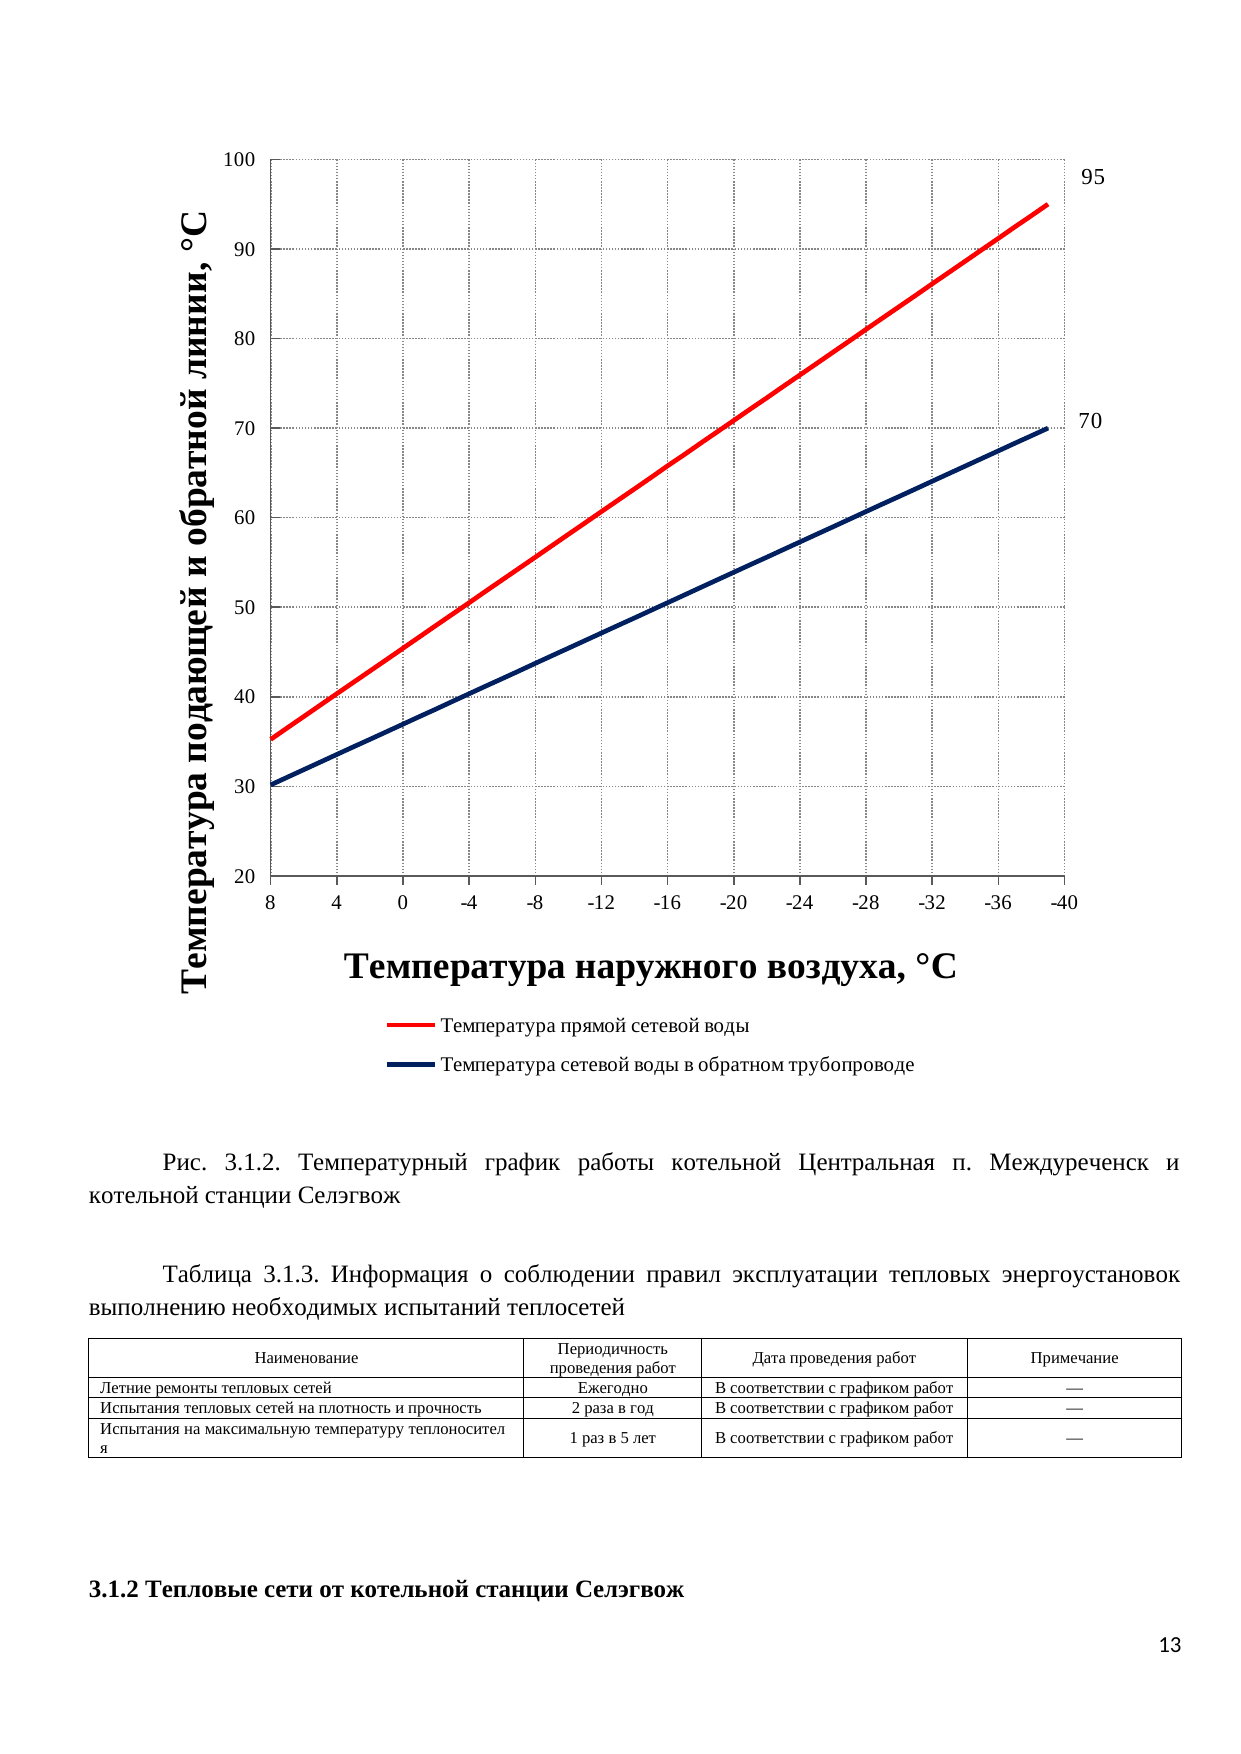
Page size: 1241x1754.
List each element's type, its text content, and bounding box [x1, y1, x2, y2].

table_header Дата проведения работ [702, 1339, 967, 1377]
table_cell В соответствии с графиком работ [702, 1378, 967, 1397]
table_cell 2 раза в год [524, 1398, 701, 1417]
table_header Примечание [968, 1339, 1181, 1377]
table_cell Испытания тепловых сетей на плотность и прочность [89, 1398, 523, 1417]
table_header Наименование [89, 1339, 523, 1377]
table_cell — [968, 1419, 1181, 1457]
table_cell В соответствии с графиком работ [702, 1419, 967, 1457]
table_cell В соответствии с графиком работ [702, 1398, 967, 1417]
table_cell — [968, 1398, 1181, 1417]
text Рис. 3.1.2. Температурный график работы котельной Центральная п. Междуреченск и котельной станции Селэгвож [89, 1147, 1181, 1209]
table_cell Ежегодно [524, 1378, 701, 1397]
table_cell 1 раз в 5 лет [524, 1419, 701, 1457]
text Таблица 3.1.3. Информация о соблюдении правил эксплуатации тепловых энергоустановок выполнению необходимых испытаний теплосетей [89, 1259, 1181, 1321]
text 3.1.2 Тепловые сети от котельной станции Селэгвож [89, 1574, 1181, 1603]
table_cell Испытания на максимальную температуру теплоносителя [108, 1419, 523, 1457]
table_header Периодичность проведения работ [524, 1339, 701, 1377]
table_cell Летние ремонты тепловых сетей [89, 1378, 523, 1397]
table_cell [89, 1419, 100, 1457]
table_cell — [968, 1378, 1181, 1397]
